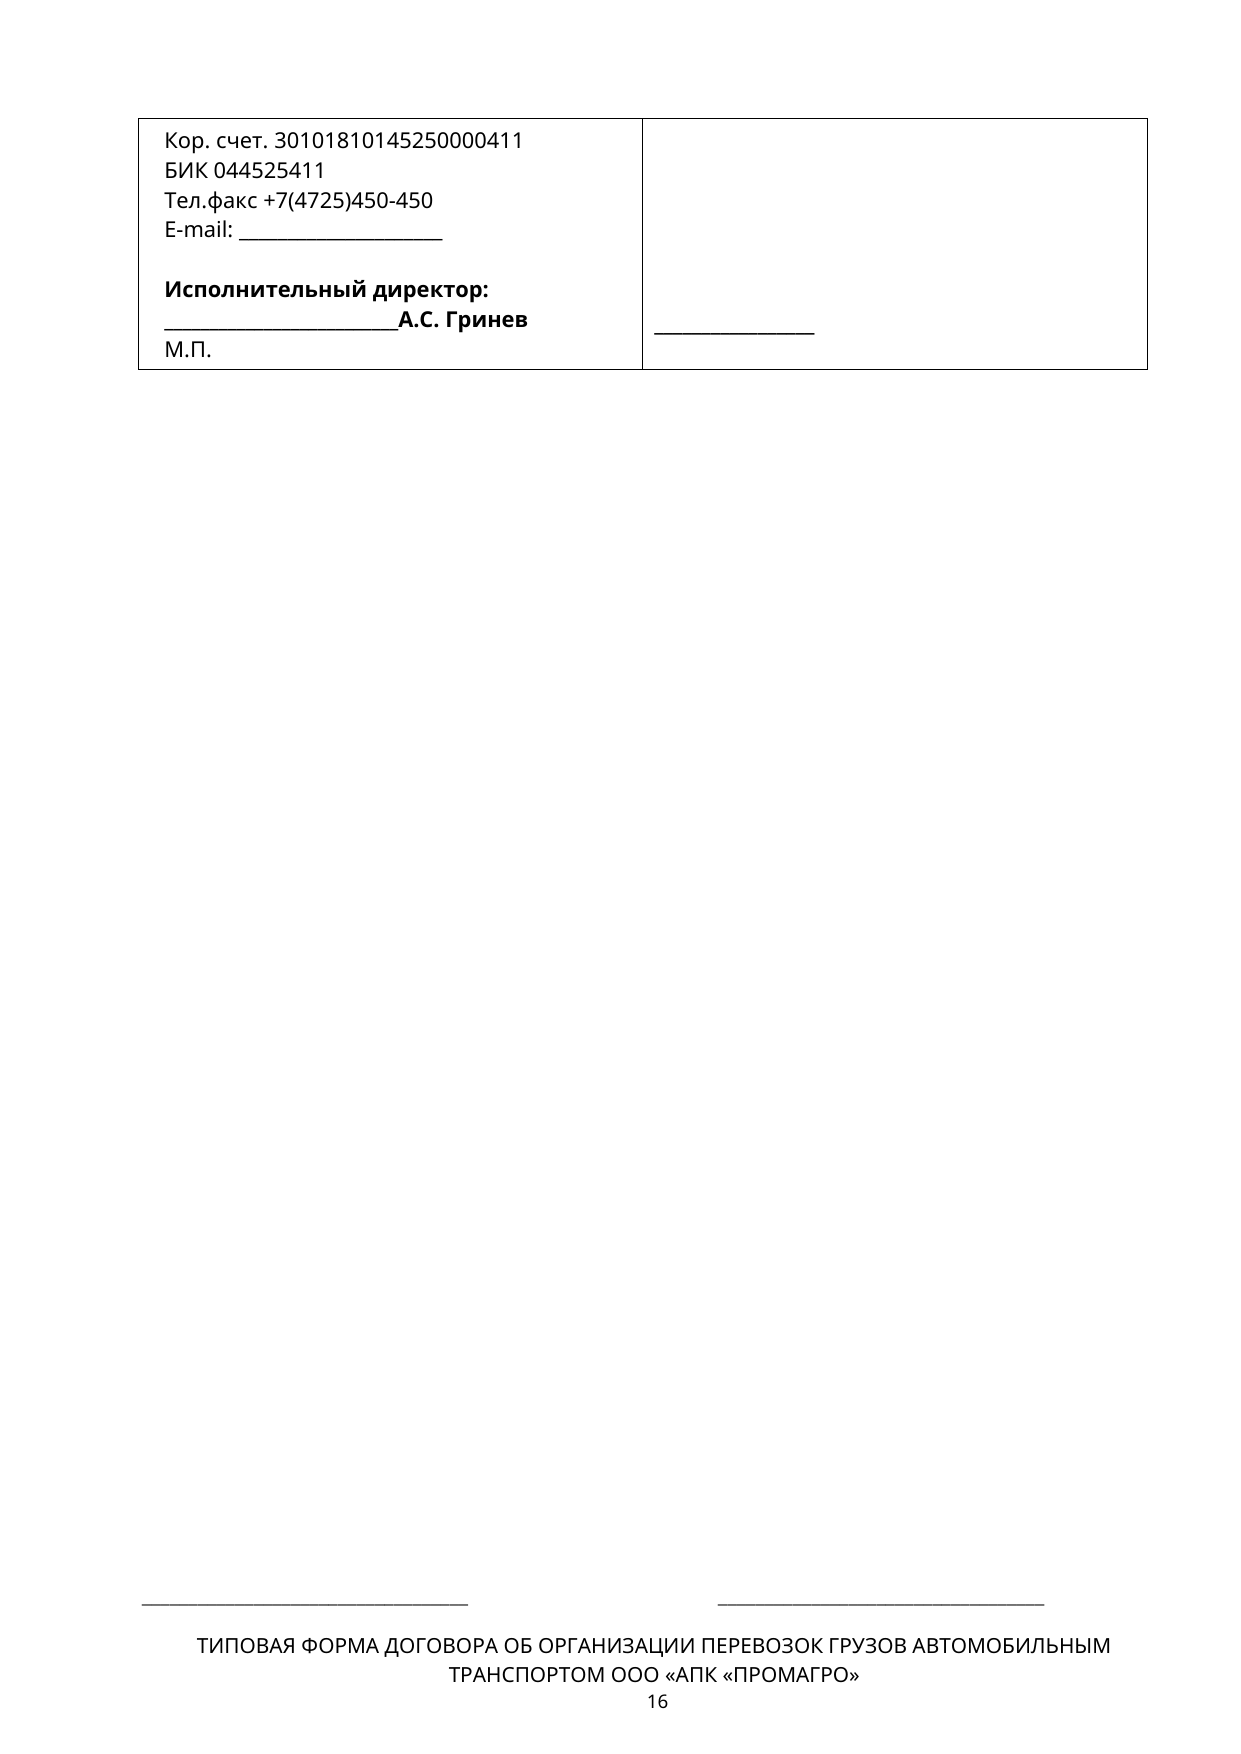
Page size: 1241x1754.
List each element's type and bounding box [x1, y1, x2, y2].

table_cell [139, 119, 642, 494]
table_cell [643, 119, 1147, 494]
